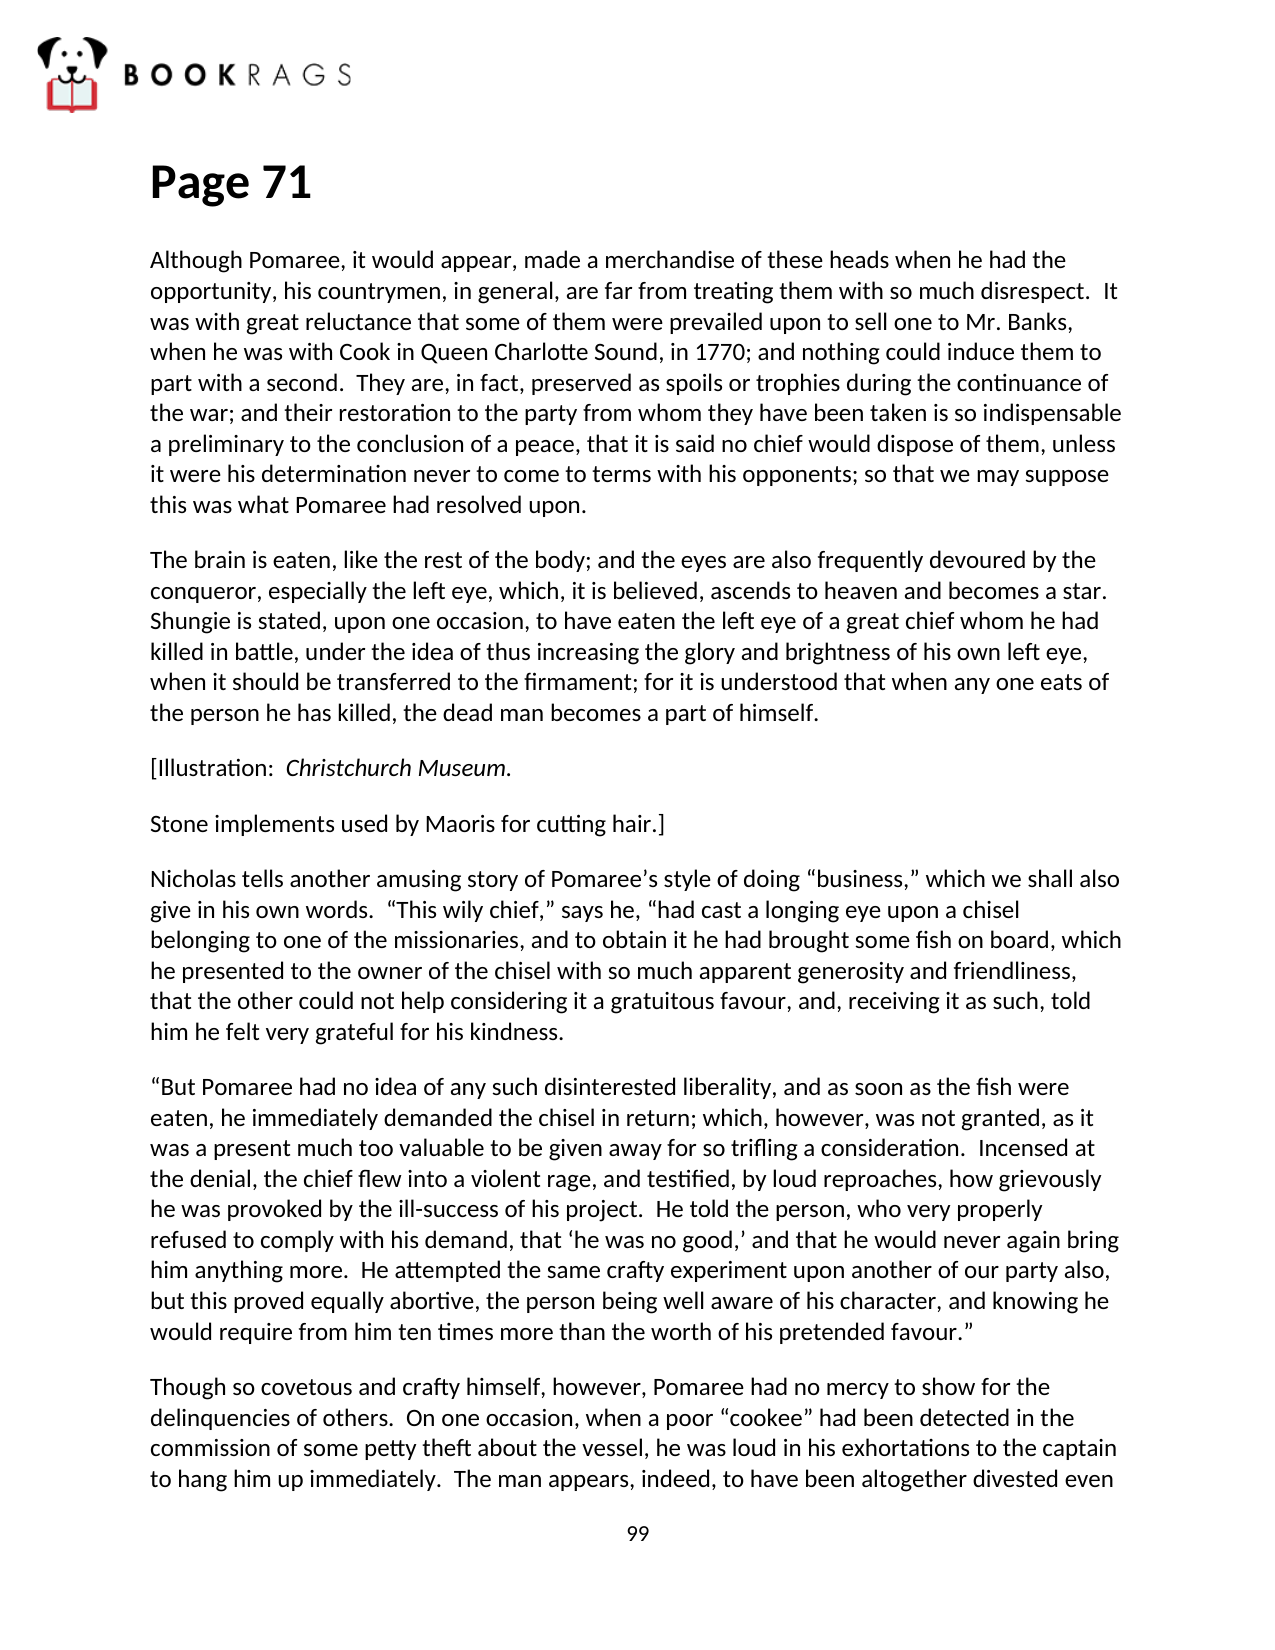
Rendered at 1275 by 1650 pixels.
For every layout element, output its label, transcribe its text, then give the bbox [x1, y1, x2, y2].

text “But Pomaree had no idea of any such disinterested liberality, and as soon as the fish were eaten, he immediately demanded the chisel in return; which, however, was not granted, as it was a present much too valuable to be given away for so trifling a consideration. Incensed at the denial, the chief flew into a violent rage, and testified, by loud reproaches, how grievously he was provoked by the ill-success of his project. He told the person, who very properly refused to comply with his demand, that ‘he was no good,’ and that he would never again bring him anything more. He attempted the same crafty experiment upon another of our party also, but this proved equally abortive, the person being well aware of his character, and knowing he would require from him ten times more than the worth of his pretended favour.” [150, 1072, 1125, 1346]
text Although Pomaree, it would appear, made a merchandise of these heads when he had the opportunity, his countrymen, in general, are far from treating them with so much disrespect. It was with great reluctance that some of them were prevailed upon to sell one to Mr. Banks, when he was with Cook in Queen Charlotte Sound, in 1770; and nothing could induce them to part with a second. They are, in fact, preserved as spoils or trophies during the continuance of the war; and their restoration to the party from whom they have been taken is so indispensable a preliminary to the conclusion of a peace, that it is said no chief would dispose of them, unless it were his determination never to come to terms with his opponents; so that we may suppose this was what Pomaree had resolved upon. [150, 244, 1125, 519]
text The brain is eaten, like the rest of the body; and the eyes are also frequently devoured by the conqueror, especially the left eye, which, it is believed, ascends to heaven and becomes a star. Shungie is stated, upon one occasion, to have eaten the left eye of a great chief whom he had killed in battle, under the idea of thus increasing the glory and brightness of his own left eye, when it should be transferred to the firmament; for it is understood that when any one eats of the person he has killed, the dead man becomes a part of himself. [150, 544, 1125, 727]
text Stone implements used by Maoris for cutting hair.] [150, 808, 1125, 838]
text [Illustration: Christchurch Museum. [150, 752, 1125, 783]
text Page 71 [150, 150, 1125, 211]
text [150, 1371, 1125, 1493]
picture [37, 37, 351, 113]
text Nicholas tells another amusing story of Pomaree’s style of doing “business,” which we shall also give in his own words. “This wily chief,” says he, “had cast a longing eye upon a chisel belonging to one of the missionaries, and to obtain it he had brought some fish on board, which he presented to the owner of the chisel with so much apparent generosity and friendliness, that the other could not help considering it a gratuitous favour, and, receiving it as such, told him he felt very grateful for his kindness. [150, 863, 1125, 1047]
